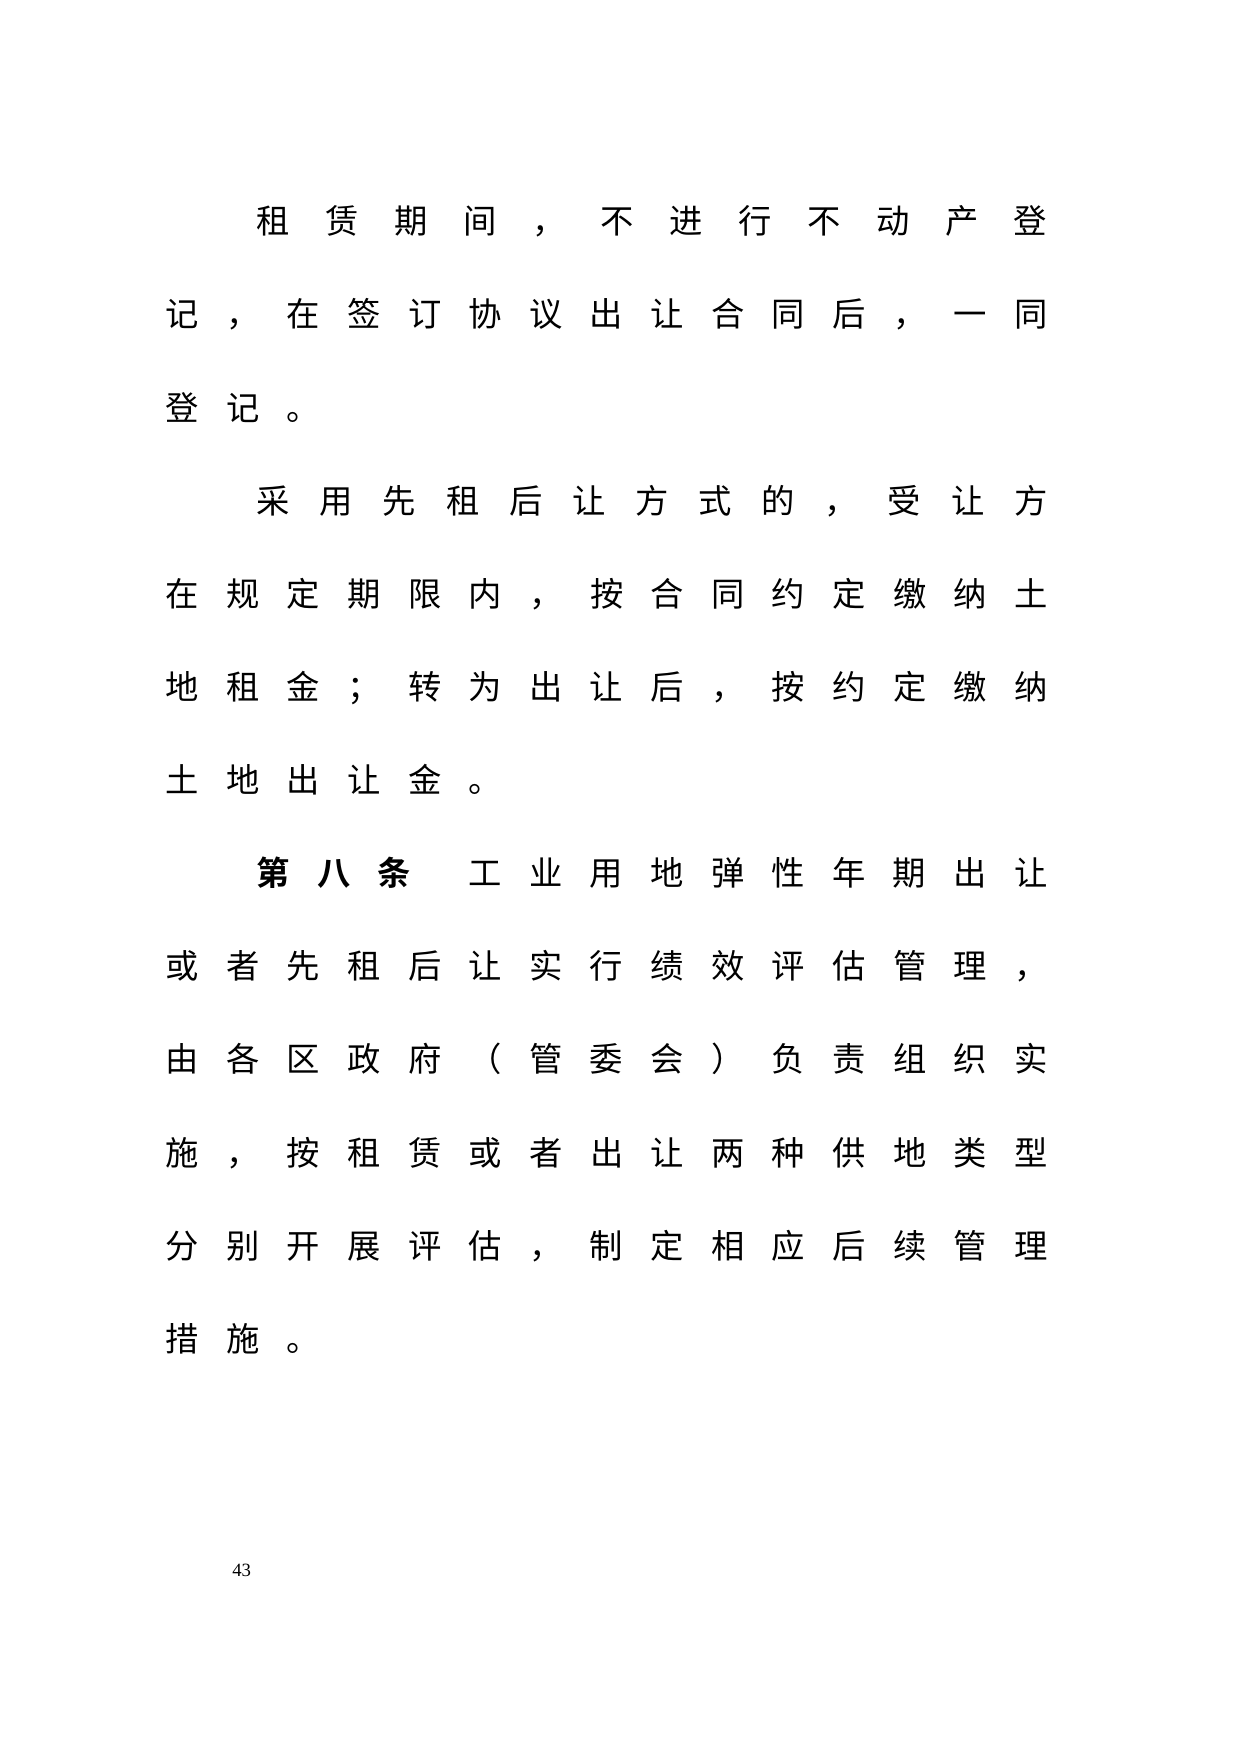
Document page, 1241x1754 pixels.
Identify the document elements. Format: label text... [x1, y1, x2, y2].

text 第八条 工业用地弹性年期出让或者先租后让实行绩效评估管理，由各区政府（管委会）负责组织实施，按租赁或者出让两种供地类型分别开展评估，制定相应后续管理措施。 [165, 824, 1075, 1383]
text 租赁期间，不进行不动产登记，在签订协议出让合同后，一同登记。 [165, 173, 1075, 452]
text 采用先租后让方式的，受让方在规定期限内，按合同约定缴纳土地租金；转为出让后，按约定缴纳土地出让金。 [165, 452, 1075, 824]
